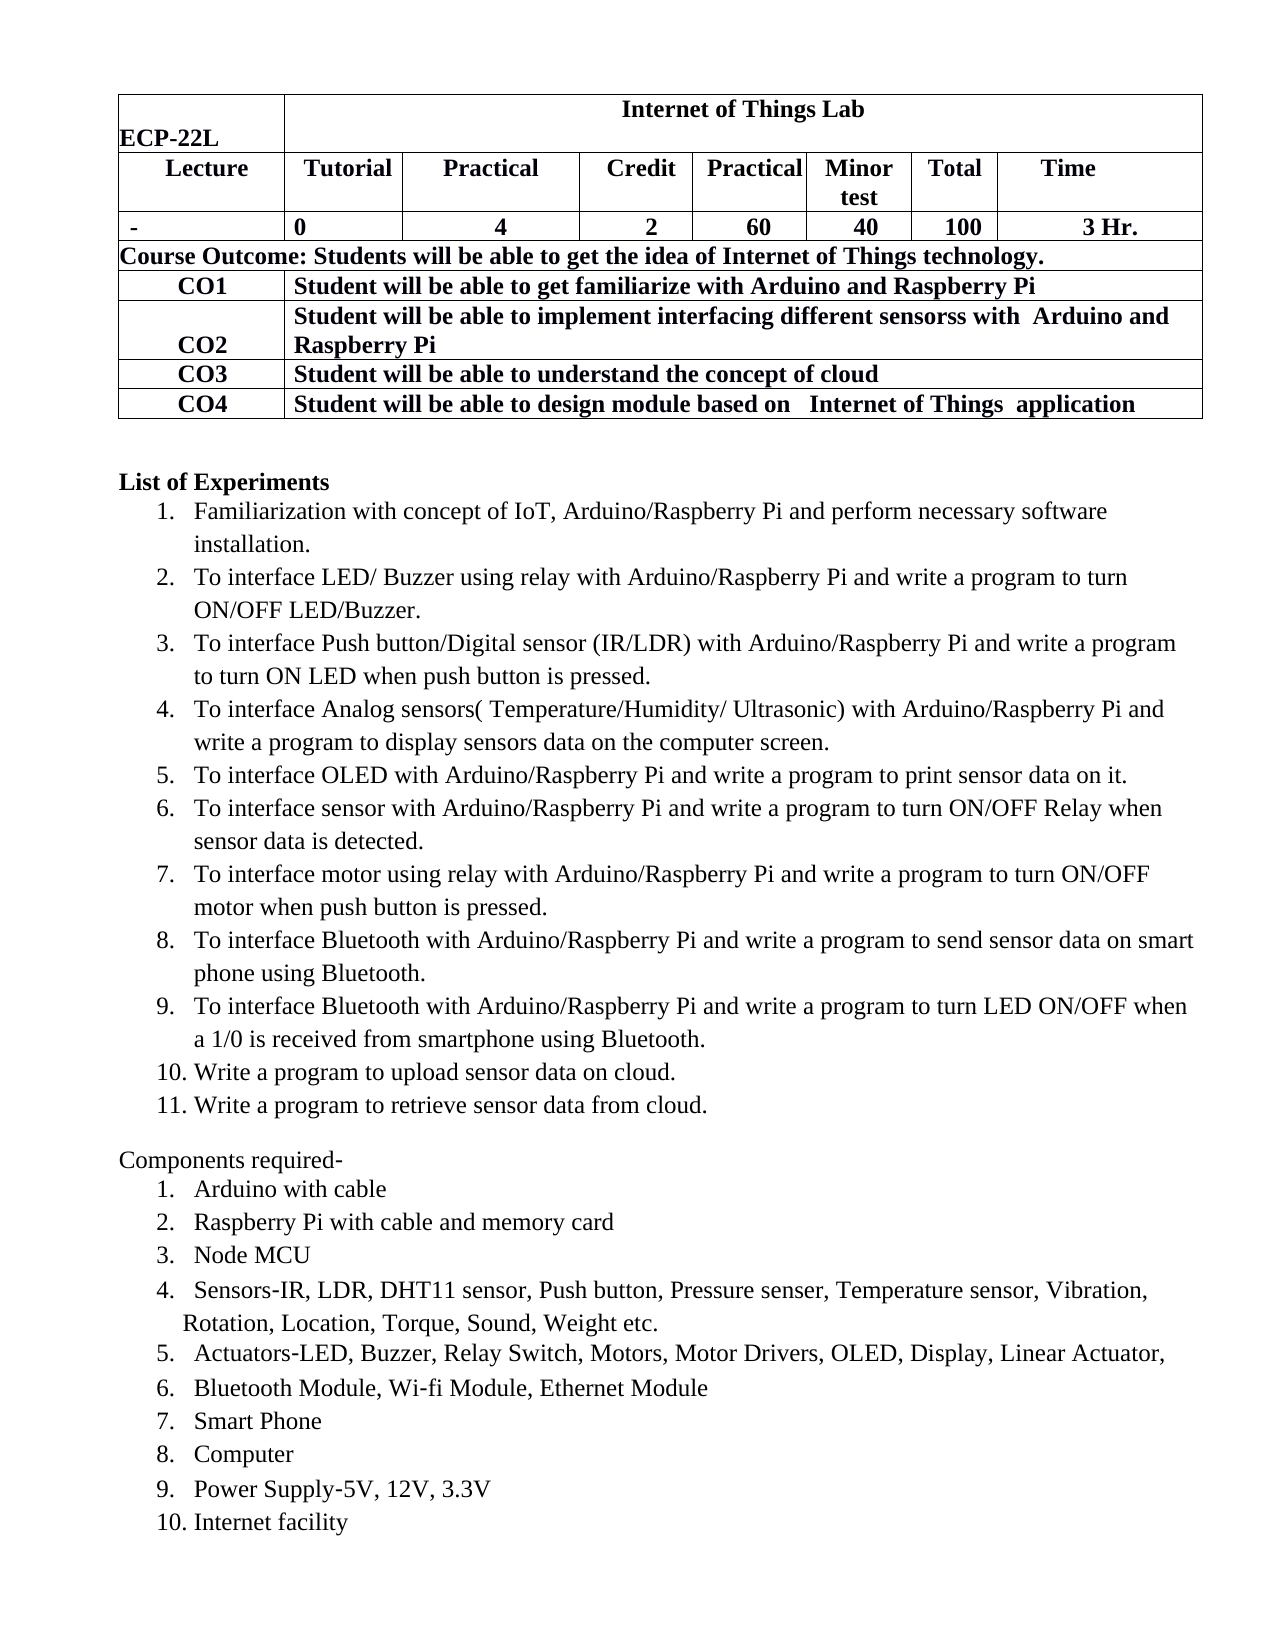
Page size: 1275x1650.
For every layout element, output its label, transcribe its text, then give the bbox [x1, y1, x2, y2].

table_cell CO2 [119, 301, 284, 358]
table_cell Lecture [119, 153, 284, 211]
list Write a program to retrieve sensor data from cloud. [156, 1090, 1200, 1119]
table_cell Practical [693, 153, 806, 211]
list To interface Analog sensors( Temperature/Humidity/ Ultrasonic) with Arduino/Raspberry Pi and write a program to display sensors data on the computer screen. [156, 694, 1200, 756]
table_cell 2 [580, 212, 692, 240]
table_cell Student will be able to get familiarize with Arduino and Raspberry Pi [285, 271, 1202, 300]
list To interface motor using relay with Arduino/Raspberry Pi and write a program to turn ON/OFF motor when push button is pressed. [156, 859, 1200, 921]
list Familiarization with concept of IoT, Arduino/Raspberry Pi and perform necessary software installation. [156, 496, 1200, 558]
table_cell 40 [807, 212, 911, 240]
table_cell Student will be able to implement interfacing different sensorss with Arduino and Raspberry Pi [285, 301, 1202, 358]
text Components required‐ [118, 1144, 1200, 1174]
table_cell Student will be able to understand the concept of cloud [285, 360, 1202, 388]
table_cell 4 [403, 212, 579, 240]
table_cell 100 [912, 212, 997, 240]
table_header Internet of Things Lab [285, 95, 1202, 152]
list Actuators‐LED, Buzzer, Relay Switch, Motors, Motor Drivers, OLED, Display, Linear Actuator, [156, 1337, 1200, 1367]
table_cell 60 [693, 212, 806, 240]
table_cell CO1 [119, 271, 284, 300]
list Power Supply‐5V, 12V, 3.3V [156, 1472, 1200, 1502]
table_cell CO4 [119, 389, 284, 418]
table_cell 0 [285, 212, 402, 240]
list Raspberry Pi with cable and memory card [156, 1207, 1200, 1236]
list To interface Bluetooth with Arduino/Raspberry Pi and write a program to send sensor data on smart phone using Bluetooth. [156, 925, 1200, 987]
list Bluetooth Module, Wi‐fi Module, Ethernet Module [156, 1371, 1200, 1402]
table_cell Time [998, 153, 1202, 211]
text List of Experiments [118, 467, 1200, 496]
table_cell Course Outcome: Students will be able to get the idea of Internet of Things technology. [119, 241, 1202, 270]
list To interface Push button/Digital sensor (IR/LDR) with Arduino/Raspberry Pi and write a program to turn ON LED when push button is pressed. [156, 628, 1200, 690]
table_cell Credit [580, 153, 692, 211]
table_cell CO3 [119, 360, 284, 388]
list Rotation, Location, Torque, Sound, Weight etc. [182, 1308, 1200, 1337]
table_cell Practical [403, 153, 579, 211]
list Arduino with cable [156, 1174, 1200, 1203]
table_cell Minor test [807, 153, 911, 211]
table_cell Student will be able to design module based on Internet of Things application [285, 389, 1202, 418]
list To interface sensor with Arduino/Raspberry Pi and write a program to turn ON/OFF Relay when sensor data is detected. [156, 793, 1200, 855]
list Write a program to upload sensor data on cloud. [156, 1057, 1200, 1086]
list Computer [156, 1439, 1200, 1468]
table_header ECP-22L [119, 95, 284, 152]
list Smart Phone [156, 1406, 1200, 1435]
list Internet facility [156, 1507, 1200, 1536]
list Sensors‐IR, LDR, DHT11 sensor, Push button, Pressure senser, Temperature sensor, Vibration, [156, 1273, 1200, 1303]
list Node MCU [156, 1240, 1200, 1269]
table_cell 3 Hr. [998, 212, 1202, 240]
table_cell - [119, 212, 284, 240]
table_cell Total [912, 153, 997, 211]
list To interface OLED with Arduino/Raspberry Pi and write a program to print sensor data on it. [156, 760, 1200, 789]
list To interface Bluetooth with Arduino/Raspberry Pi and write a program to turn LED ON/OFF when a 1/0 is received from smartphone using Bluetooth. [156, 991, 1200, 1053]
table_cell Tutorial [285, 153, 402, 211]
list To interface LED/ Buzzer using relay with Arduino/Raspberry Pi and write a program to turn ON/OFF LED/Buzzer. [156, 562, 1200, 624]
